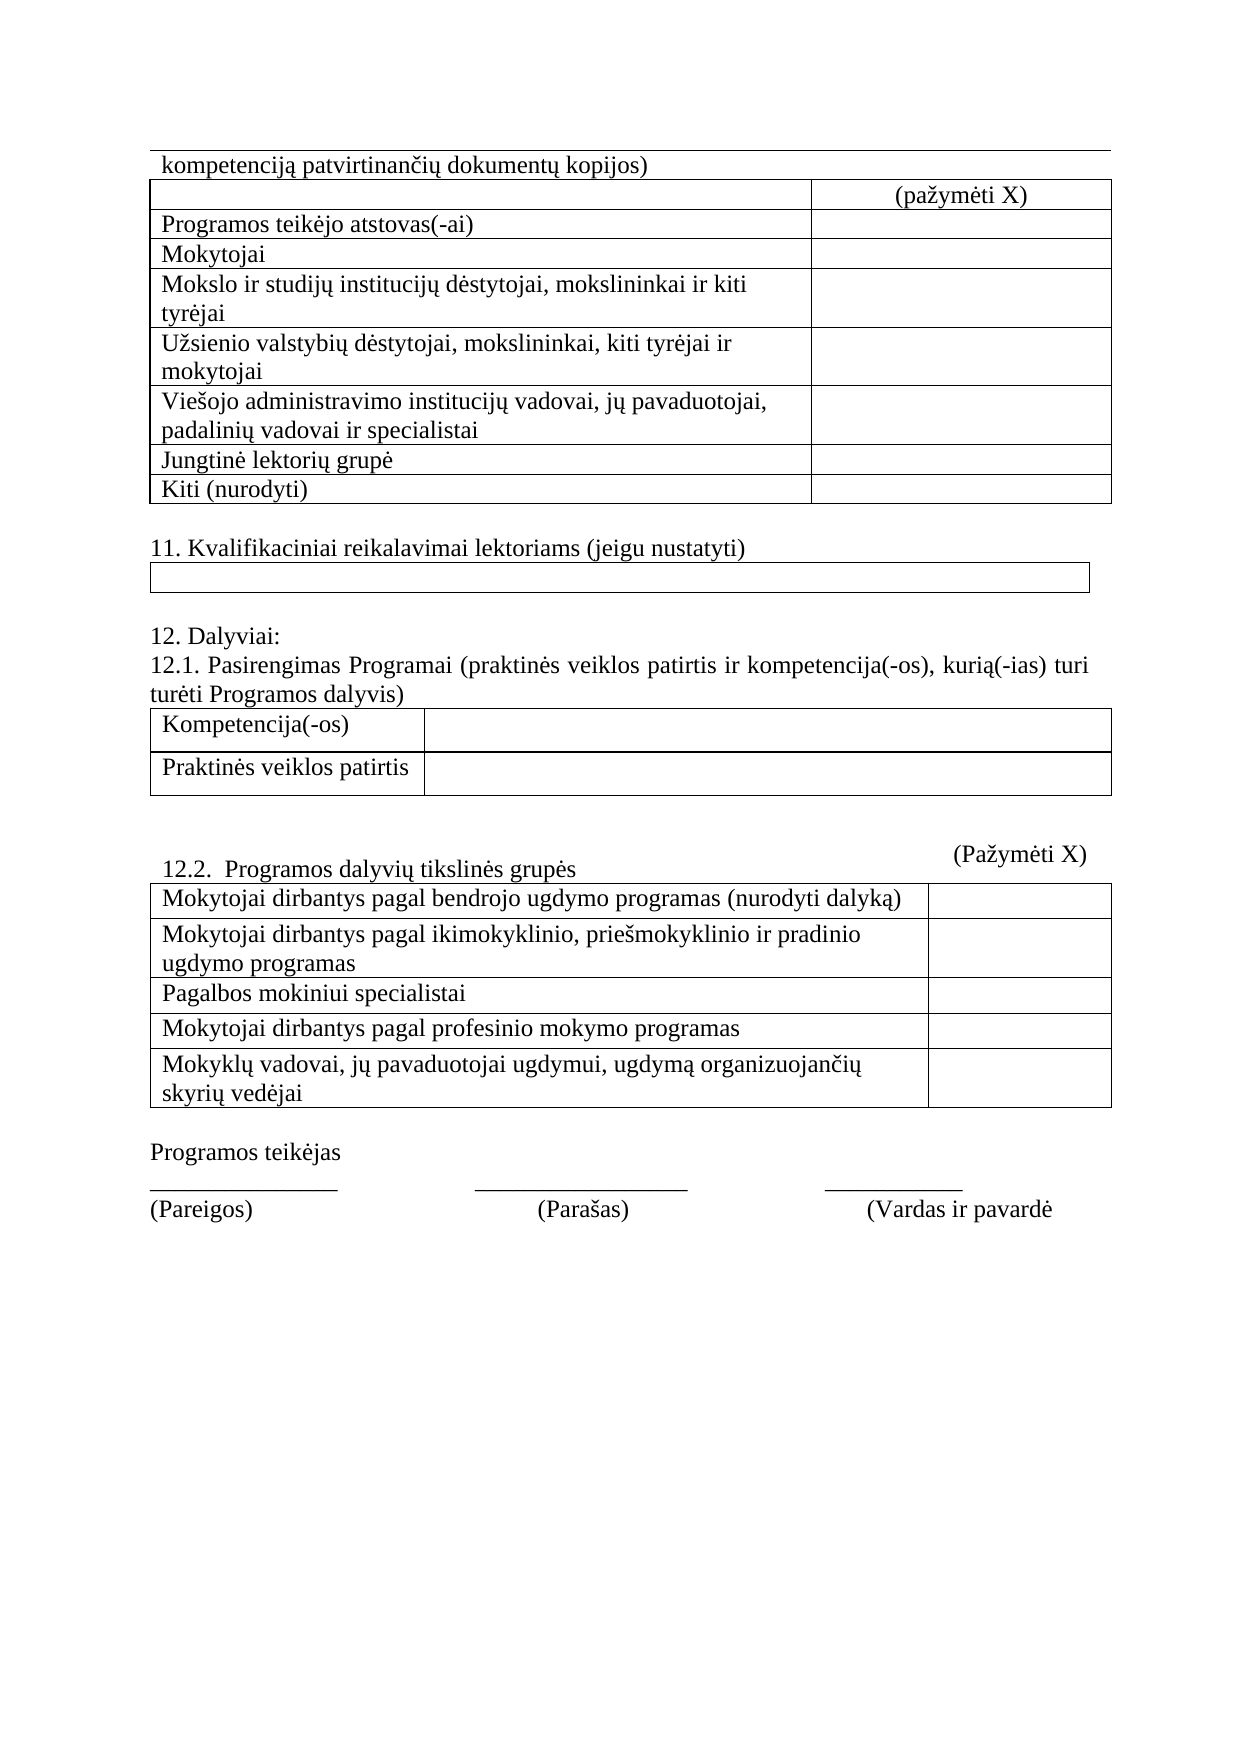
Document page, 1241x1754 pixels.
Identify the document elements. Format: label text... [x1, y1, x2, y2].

table_header [151, 563, 1089, 592]
table_cell Mokyklų vadovai, jų pavaduotojai ugdymui, ugdymą organizuojančių skyrių vedėjai [151, 1049, 928, 1107]
table_cell [929, 978, 1111, 1012]
table_cell Viešojo administravimo institucijų vadovai, jų pavaduotojai, padalinių vadovai ir specialistai [151, 386, 811, 444]
table_cell Praktinės veiklos patirtis [151, 753, 424, 795]
table_cell Mokytojai dirbantys pagal bendrojo ugdymo programas (nurodyti dalyką) [151, 884, 928, 918]
table_cell [812, 386, 1111, 444]
table_cell (pažymėti X) [812, 180, 1111, 208]
text 11. Kvalifikaciniai reikalavimai lektoriams (jeigu nustatyti) [150, 533, 1090, 562]
table_cell Programos teikėjo atstovas(-ai) [151, 210, 811, 238]
table_cell Mokslo ir studijų institucijų dėstytojai, mokslininkai ir kiti tyrėjai [151, 269, 811, 327]
table_cell [929, 884, 1111, 918]
table_cell [151, 180, 811, 208]
text _______________ _________________ ___________ [150, 1165, 1090, 1194]
table_cell Užsienio valstybių dėstytojai, mokslininkai, kiti tyrėjai ir mokytojai [151, 328, 811, 385]
table_cell [812, 269, 1111, 327]
table_cell [812, 475, 1111, 503]
table_cell [929, 1014, 1111, 1048]
table_cell 12.2. Programos dalyvių tikslinės grupės [151, 796, 928, 882]
table_cell Jungtinė lektorių grupė [151, 445, 811, 473]
table_cell Mokytojai dirbantys pagal profesinio mokymo programas [151, 1014, 928, 1048]
table_cell Mokytojai dirbantys pagal ikimokyklinio, priešmokyklinio ir pradinio ugdymo programas [151, 919, 928, 977]
table_cell [425, 753, 1111, 795]
table_cell Pagalbos mokiniui specialistai [151, 978, 928, 1012]
table_cell [812, 239, 1111, 268]
text 12. Dalyviai: [150, 621, 1090, 650]
table_cell [812, 445, 1111, 473]
text Programos teikėjas [150, 1137, 1090, 1165]
table_cell Kiti (nurodyti) [151, 475, 811, 503]
table_cell [929, 1049, 1111, 1107]
table_header [425, 709, 1111, 751]
table_cell [929, 919, 1111, 977]
table_cell [812, 210, 1111, 238]
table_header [150, 151, 1111, 179]
table_cell (Pažymėti X) [928, 796, 1112, 882]
table_cell [812, 328, 1111, 385]
text 12.1. Pasirengimas Programai (praktinės veiklos patirtis ir kompetencija(-os), kurią(-ias) turi turėti Programos dalyvis) [150, 650, 1090, 708]
text (Pareigos) (Parašas) (Vardas ir pavardė [150, 1194, 1090, 1223]
table_header Kompetencija(-os) [151, 709, 424, 751]
table_cell Mokytojai [151, 239, 811, 268]
